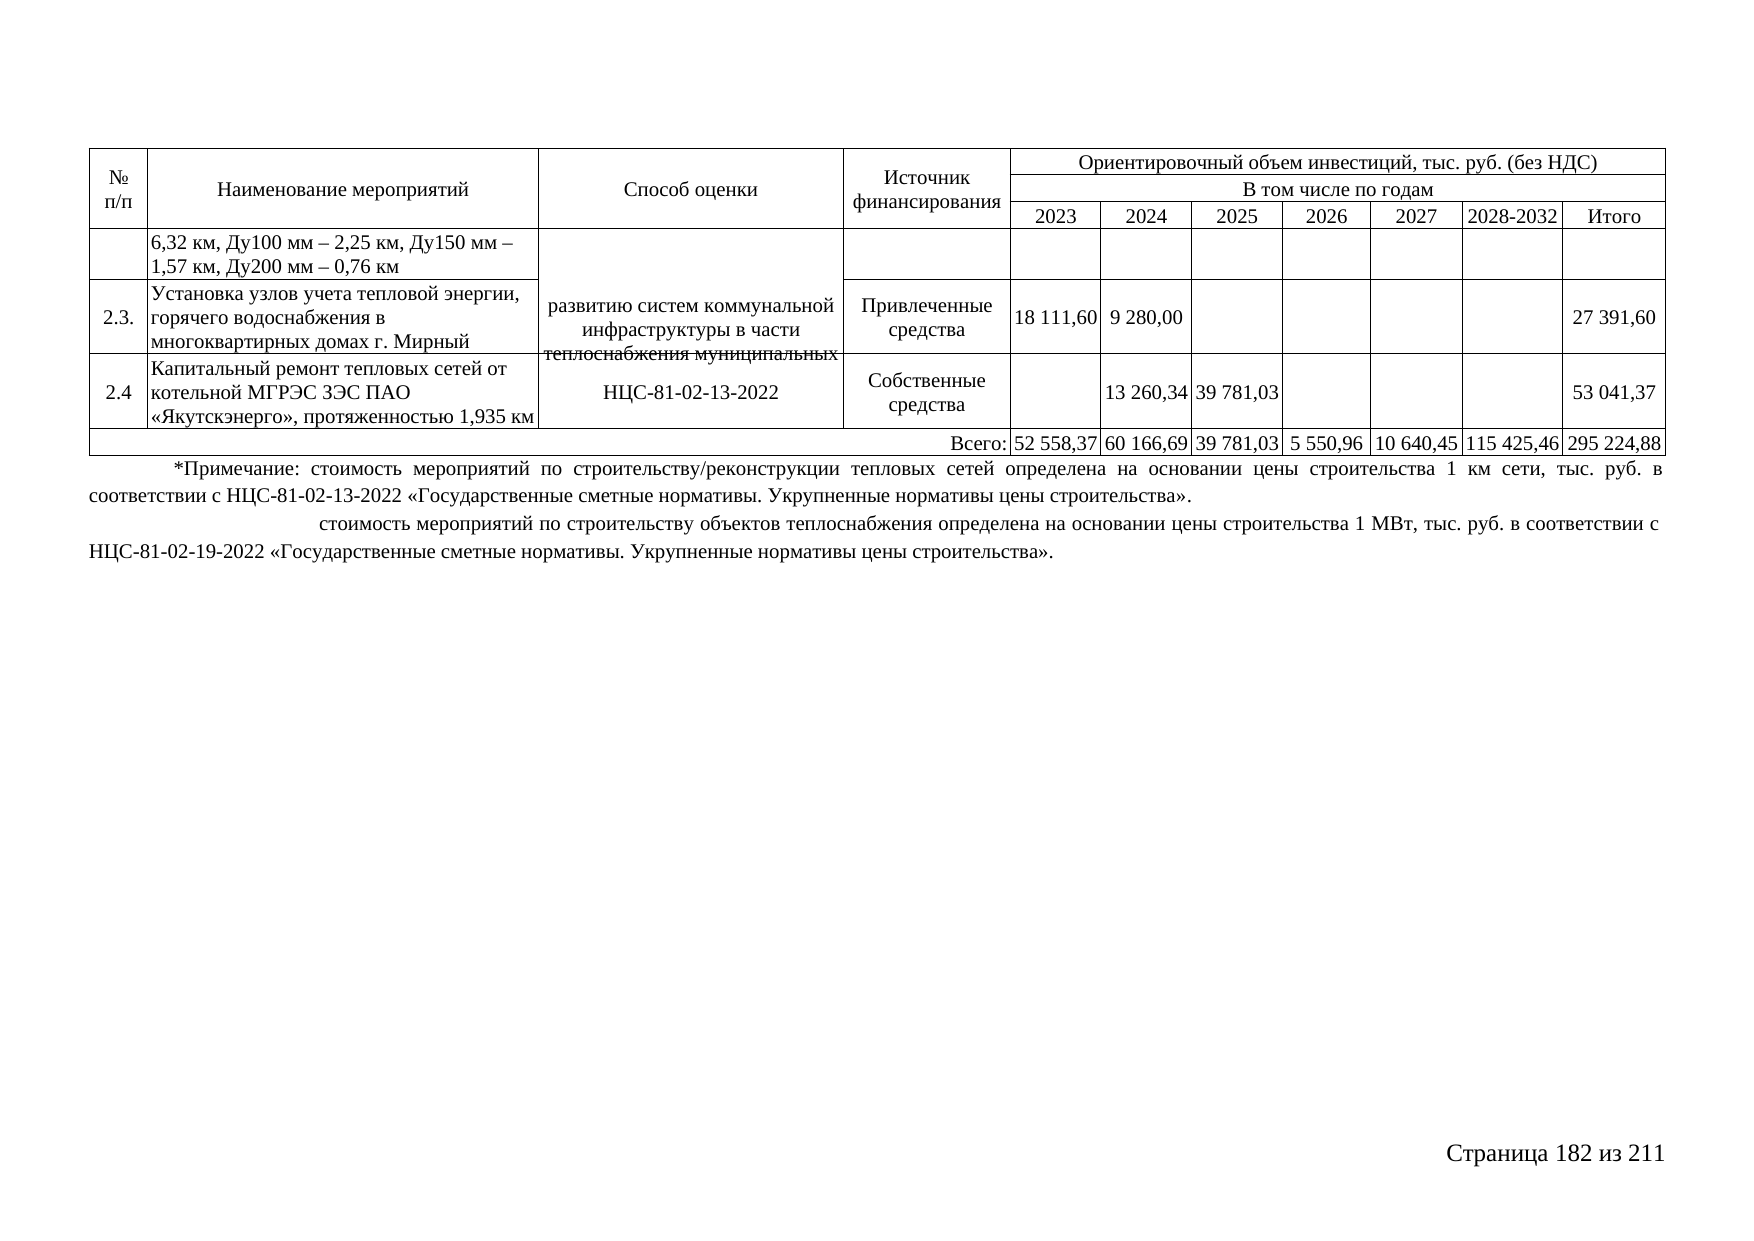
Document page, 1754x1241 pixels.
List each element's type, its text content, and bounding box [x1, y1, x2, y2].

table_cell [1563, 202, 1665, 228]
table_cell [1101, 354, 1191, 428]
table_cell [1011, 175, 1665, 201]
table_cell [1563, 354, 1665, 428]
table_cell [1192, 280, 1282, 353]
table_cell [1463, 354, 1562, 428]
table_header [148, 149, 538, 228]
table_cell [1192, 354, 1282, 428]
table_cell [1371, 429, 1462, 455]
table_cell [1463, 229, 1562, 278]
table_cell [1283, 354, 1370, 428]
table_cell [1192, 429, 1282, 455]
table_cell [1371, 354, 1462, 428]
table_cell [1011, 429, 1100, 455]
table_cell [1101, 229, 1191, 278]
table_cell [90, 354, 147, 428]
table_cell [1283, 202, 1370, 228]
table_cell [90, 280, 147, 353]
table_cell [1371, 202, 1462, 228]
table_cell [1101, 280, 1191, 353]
text стоимость мероприятий по строительству объектов теплоснабжения определена на основании цены строительства 1 МВт, тыс. руб. в соответствии с НЦС-81-02-19-2022 «Государственные сметные нормативы. Укрупненные нормативы цены строительства». [89, 511, 1665, 563]
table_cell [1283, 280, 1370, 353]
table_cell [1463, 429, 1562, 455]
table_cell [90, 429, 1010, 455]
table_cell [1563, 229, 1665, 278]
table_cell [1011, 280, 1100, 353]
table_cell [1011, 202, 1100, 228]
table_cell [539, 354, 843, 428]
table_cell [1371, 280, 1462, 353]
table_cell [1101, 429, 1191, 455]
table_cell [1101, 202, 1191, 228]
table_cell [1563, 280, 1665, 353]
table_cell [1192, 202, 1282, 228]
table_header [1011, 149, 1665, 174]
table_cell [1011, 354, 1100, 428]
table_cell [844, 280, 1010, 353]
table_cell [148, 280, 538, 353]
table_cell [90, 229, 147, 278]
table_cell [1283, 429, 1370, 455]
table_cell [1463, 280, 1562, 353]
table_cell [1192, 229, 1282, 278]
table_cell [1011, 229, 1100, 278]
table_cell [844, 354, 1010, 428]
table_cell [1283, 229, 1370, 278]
text *Примечание: стоимость мероприятий по строительству/реконструкции тепловых сетей определена на основании цены строительства 1 км сети, тыс. руб. в соответствии с НЦС-81-02-13-2022 «Государственные сметные нормативы. Укрупненные нормативы цены строительства». [89, 456, 1665, 507]
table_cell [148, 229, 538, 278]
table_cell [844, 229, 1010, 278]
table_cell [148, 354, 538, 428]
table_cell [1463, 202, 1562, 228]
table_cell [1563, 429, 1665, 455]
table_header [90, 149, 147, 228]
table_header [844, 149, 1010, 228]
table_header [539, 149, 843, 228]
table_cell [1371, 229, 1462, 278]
